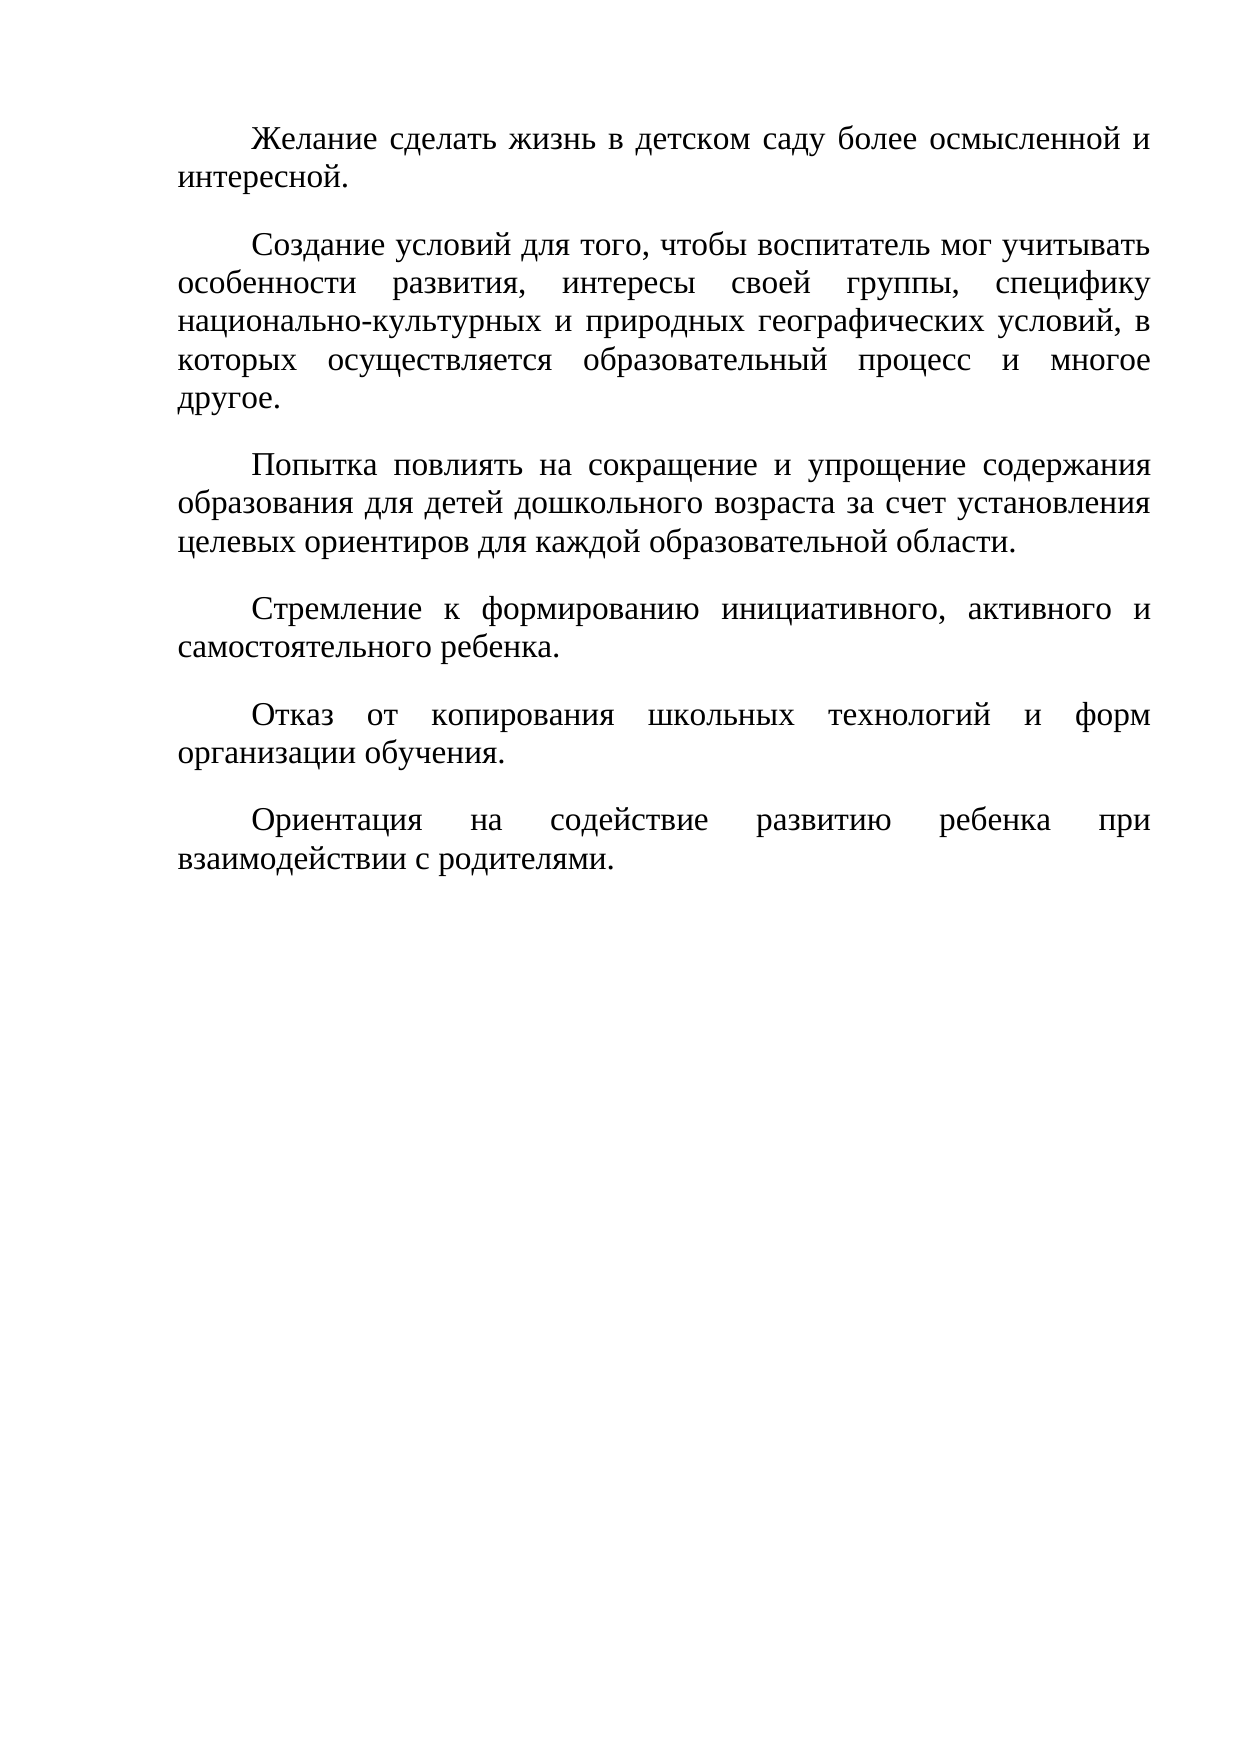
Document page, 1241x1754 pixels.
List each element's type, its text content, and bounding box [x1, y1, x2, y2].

text Желание сделать жизнь в детском саду более осмысленной и интересной. [177, 118, 1152, 195]
text Стремление к формированию инициативного, активного и самостоятельного ребенка. [177, 588, 1152, 665]
text Создание условий для того, чтобы воспитатель мог учитывать особенности развития, интересы своей группы, специфику национально-культурных и природных географических условий, в которых осуществляется образовательный процесс и многое другое. [177, 224, 1152, 415]
text Ориентация на содействие развитию ребенка при взаимодействии с родителями. [177, 799, 1152, 876]
text Отказ от копирования школьных технологий и форм организации обучения. [177, 694, 1152, 771]
text Попытка повлиять на сокращение и упрощение содержания образования для детей дошкольного возраста за счет установления целевых ориентиров для каждой образовательной области. [177, 444, 1152, 559]
